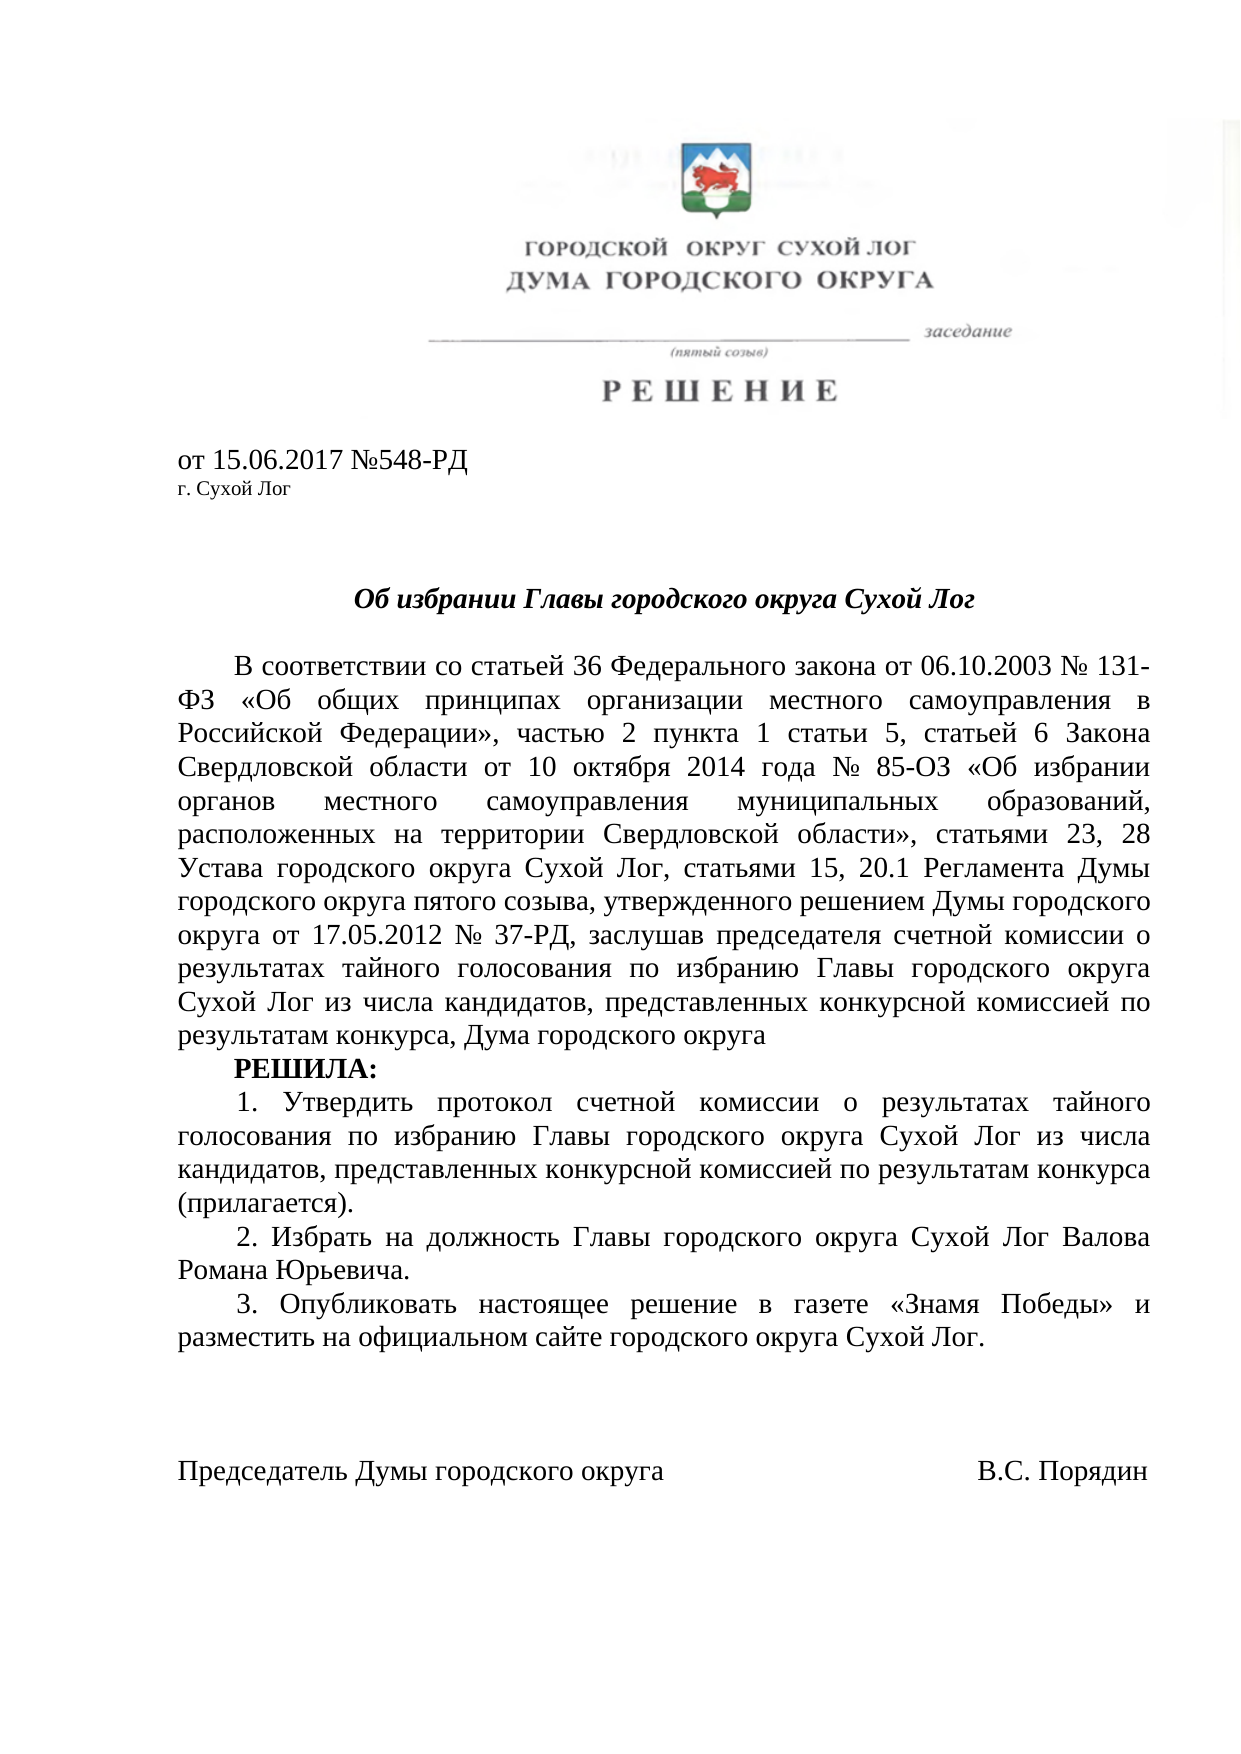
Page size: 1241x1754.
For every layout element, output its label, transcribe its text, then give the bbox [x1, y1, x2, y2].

text 2. Избрать на должность Главы городского округа Сухой Лог Валова Романа Юрьевича. [177, 1219, 1152, 1286]
subtitle Об избрании Главы городского округа Сухой Лог [177, 581, 1152, 615]
text РЕШИЛА: [177, 1051, 1152, 1084]
subtitle от 15.06.2017 №548-РД [177, 442, 1152, 476]
text г. Сухой Лог [177, 476, 1152, 500]
text В соответствии со статьей 36 Федерального закона от 06.10.2003 № 131- ФЗ «Об общих принципах организации местного самоуправления в Российской Федерации», частью 2 пункта 1 статьи 5, статьей 6 Закона Свердловской области от 10 октября 2014 года № 85-ОЗ «Об избрании органов местного самоуправления муниципальных образований, расположенных на территории Свердловской области», статьями 23, 28 Устава городского округа Сухой Лог, статьями 15, 20.1 Регламента Думы городского округа пятого созыва, утвержденного решением Думы городского округа от 17.05.2012 № 37-РД, заслушав председателя счетной комиссии о результатах тайного голосования по избранию Главы городского округа Сухой Лог из числа кандидатов, представленных конкурсной комиссией по результатам конкурса, Дума городского округа [177, 648, 1152, 1051]
text Председатель Думы городского округа В.С. Порядин [177, 1453, 1152, 1487]
text 1. Утвердить протокол счетной комиссии о результатах тайного голосования по избранию Главы городского округа Сухой Лог из числа кандидатов, представленных конкурсной комиссией по результатам конкурса (прилагается). [177, 1084, 1152, 1219]
picture [177, 118, 1241, 419]
text 3. Опубликовать настоящее решение в газете «Знамя Победы» и разместить на официальном сайте городского округа Сухой Лог. [177, 1286, 1152, 1353]
